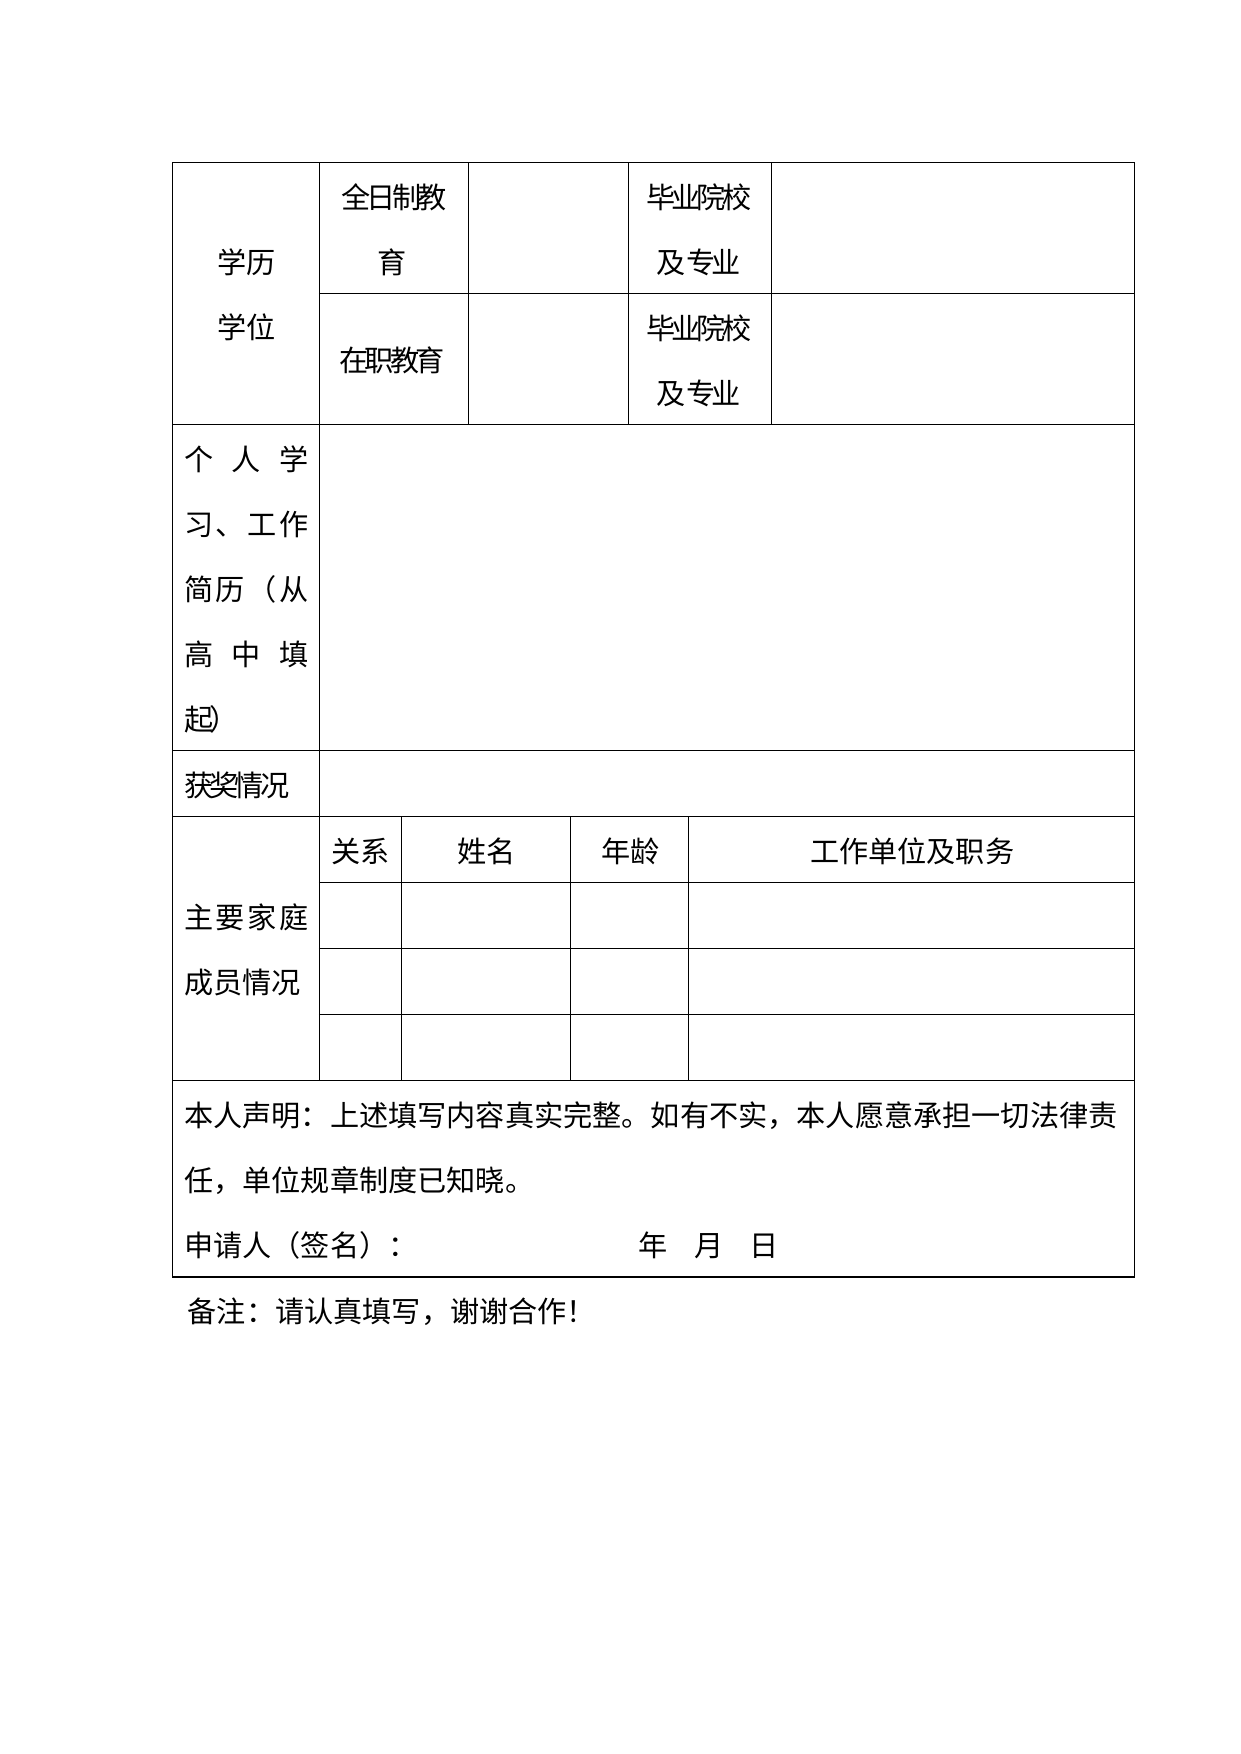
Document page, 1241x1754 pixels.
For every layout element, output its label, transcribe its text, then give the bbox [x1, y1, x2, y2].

table_cell [320, 1015, 401, 1080]
table_cell [689, 949, 1134, 1014]
table_cell [571, 883, 688, 948]
table_cell 全日制教育 [320, 163, 468, 293]
table_cell [772, 163, 1134, 293]
table_cell 工作单位及职务 [689, 817, 1134, 882]
table_cell [320, 949, 401, 1014]
table_cell [402, 949, 570, 1014]
table_cell 个人学习、工作简历（从高中填起） [173, 425, 319, 750]
table_cell [402, 1015, 570, 1080]
table_cell 本人声明：上述填写内容真实完整。如有不实，本人愿意承担一切法律责任，单位规章制度已知晓。 申请人（签名）： 年 月 日 [173, 1081, 1134, 1276]
table_cell 主要家庭成员情况 [173, 817, 319, 1080]
table_cell [689, 1015, 1134, 1080]
table_cell [320, 883, 401, 948]
table_cell [772, 294, 1134, 424]
table_cell 毕业院校及专业 [629, 163, 771, 293]
table_cell 关系 [320, 817, 401, 882]
table_cell [402, 883, 570, 948]
table_cell 年龄 [571, 817, 688, 882]
table_cell 获奖情况 [173, 751, 319, 816]
table_cell [689, 883, 1134, 948]
table_cell [469, 294, 628, 424]
table_cell 在职教育 [320, 294, 468, 424]
table_cell [571, 949, 688, 1014]
table_cell 毕业院校及专业 [629, 294, 771, 424]
table_cell [571, 1015, 688, 1080]
table_cell [469, 163, 628, 293]
table_cell 姓名 [402, 817, 570, 882]
table_cell [320, 751, 1134, 816]
text 备注：请认真填写，谢谢合作！ [187, 1278, 1053, 1342]
table_cell [320, 425, 1134, 750]
table_cell 学历 学位 [173, 163, 319, 424]
